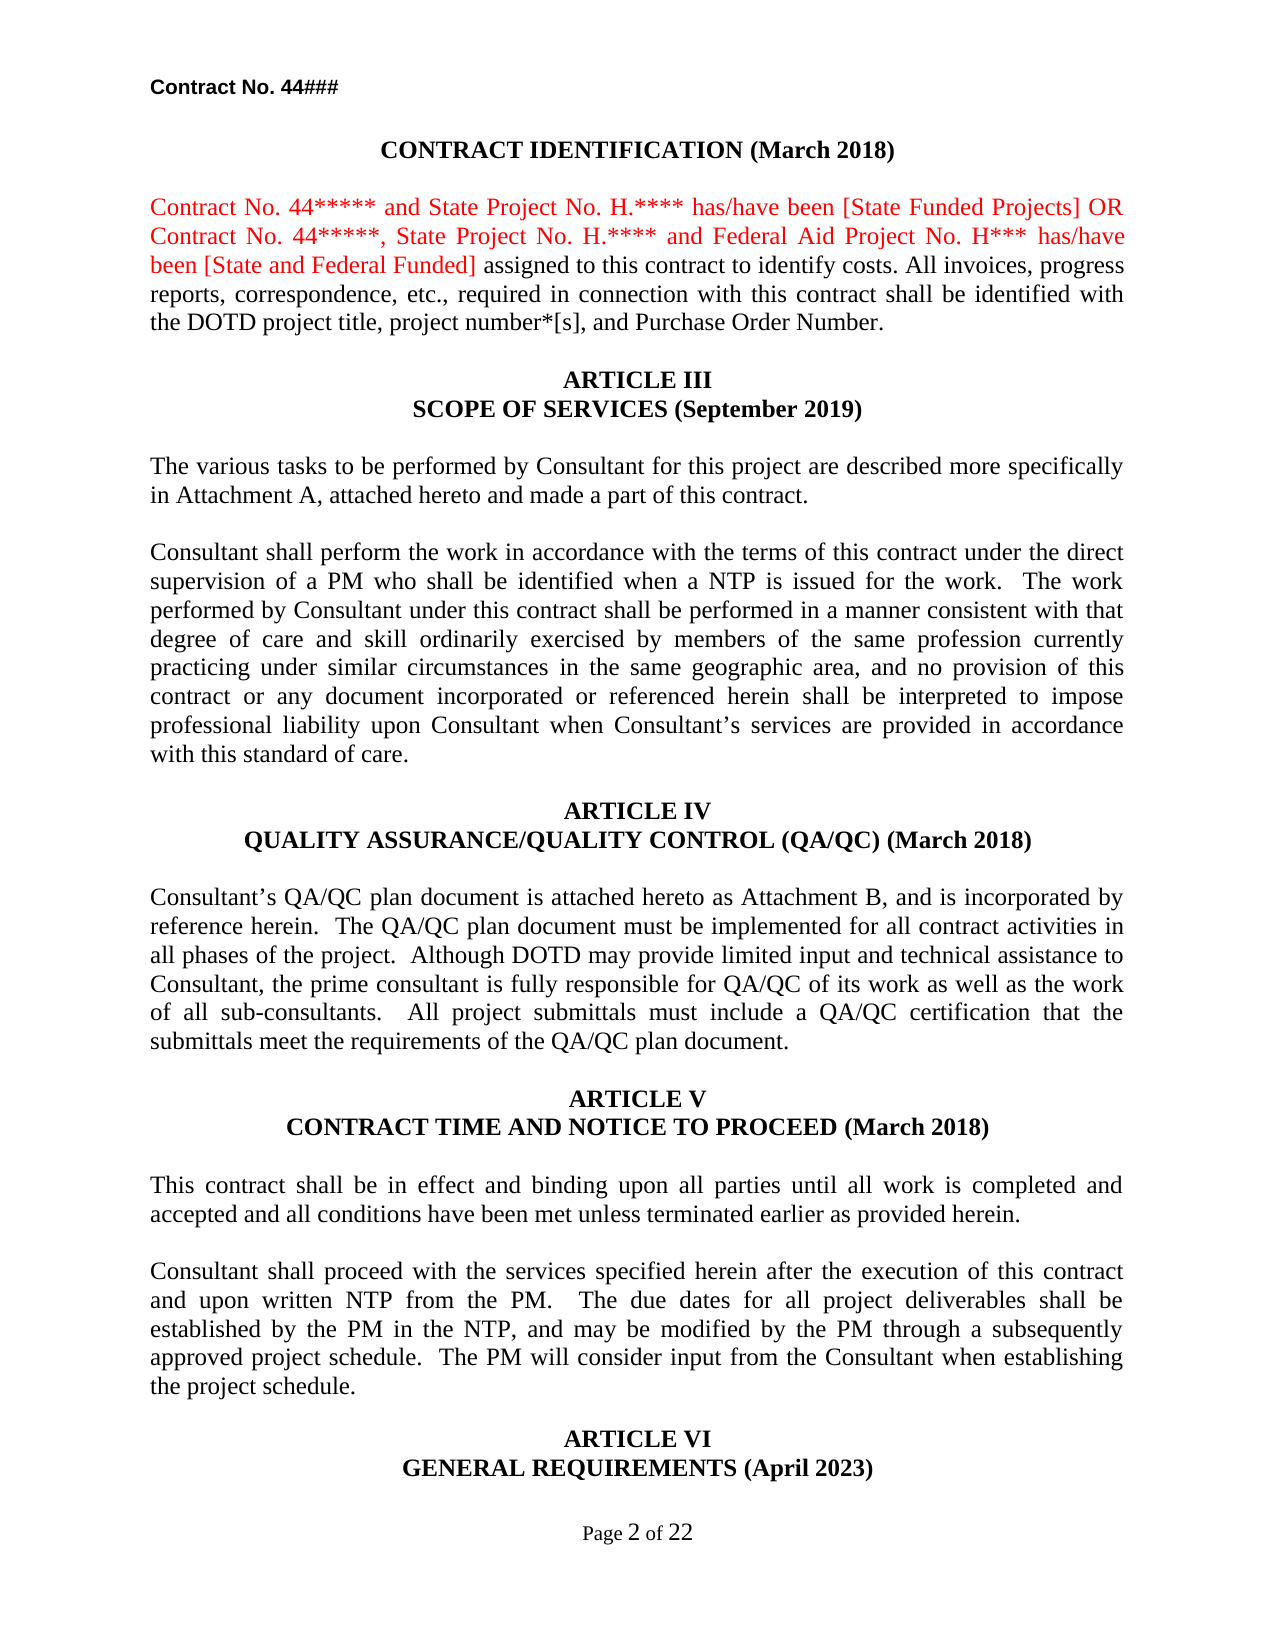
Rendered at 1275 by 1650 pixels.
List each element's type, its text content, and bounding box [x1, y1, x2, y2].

text Consultant shall perform the work in accordance with the terms of this contract under the direct supervision of a PM who shall be identified when a NTP is issued for the work. The work performed by Consultant under this contract shall be performed in a manner consistent with that degree of care and skill ordinarily exercised by members of the same profession currently practicing under similar circumstances in the same geographic area, and no provision of this contract or any document incorporated or referenced herein shall be interpreted to impose professional liability upon Consultant when Consultant’s services are provided in accordance with this standard of care. [150, 537, 1125, 767]
text QUALITY ASSURANCE/QUALITY CONTROL (QA/QC) (March 2018) [150, 825, 1125, 854]
text CONTRACT TIME AND NOTICE TO PROCEED (March 2018) [150, 1112, 1125, 1141]
text This contract shall be in effect and binding upon all parties until all work is completed and accepted and all conditions have been met unless terminated earlier as provided herein. [150, 1170, 1125, 1227]
text Consultant’s QA/QC plan document is attached hereto as Attachment B, and is incorporated by reference herein. The QA/QC plan document must be implemented for all contract activities in all phases of the project. Although DOTD may provide limited input and technical assistance to Consultant, the prime consultant is fully responsible for QA/QC of its work as well as the work of all sub-consultants. All project submittals must include a QA/QC certification that the submittals meet the requirements of the QA/QC plan document. [150, 882, 1125, 1055]
text SCOPE OF SERVICES (September 2019) [150, 394, 1125, 422]
text GENERAL REQUIREMENTS (April 2023) [150, 1453, 1125, 1482]
subtitle CONTRACT IDENTIFICATION (March 2018) [150, 135, 1125, 164]
text ARTICLE IV [150, 796, 1125, 825]
text Contract No. 44***** and State Project No. H.**** has/have been [State Funded Projects] OR Contract No. 44*****, State Project No. H.**** and Federal Aid Project No. H*** has/have been [State and Federal Funded] assigned to this contract to identify costs. All invoices, progress reports, correspondence, etc., required in connection with this contract shall be identified with the DOTD project title, project number*[s], and Purchase Order Number. [150, 192, 1125, 336]
text The various tasks to be performed by Consultant for this project are described more specifically in Attachment A, attached hereto and made a part of this contract. [150, 451, 1125, 509]
text ARTICLE V [150, 1084, 1125, 1112]
text ARTICLE III [150, 365, 1125, 394]
text ARTICLE VI [150, 1424, 1125, 1453]
text Consultant shall proceed with the services specified herein after the execution of this contract and upon written NTP from the PM. The due dates for all project deliverables shall be established by the PM in the NTP, and may be modified by the PM through a subsequently approved project schedule. The PM will consider input from the Consultant when establishing the project schedule. [150, 1256, 1125, 1400]
